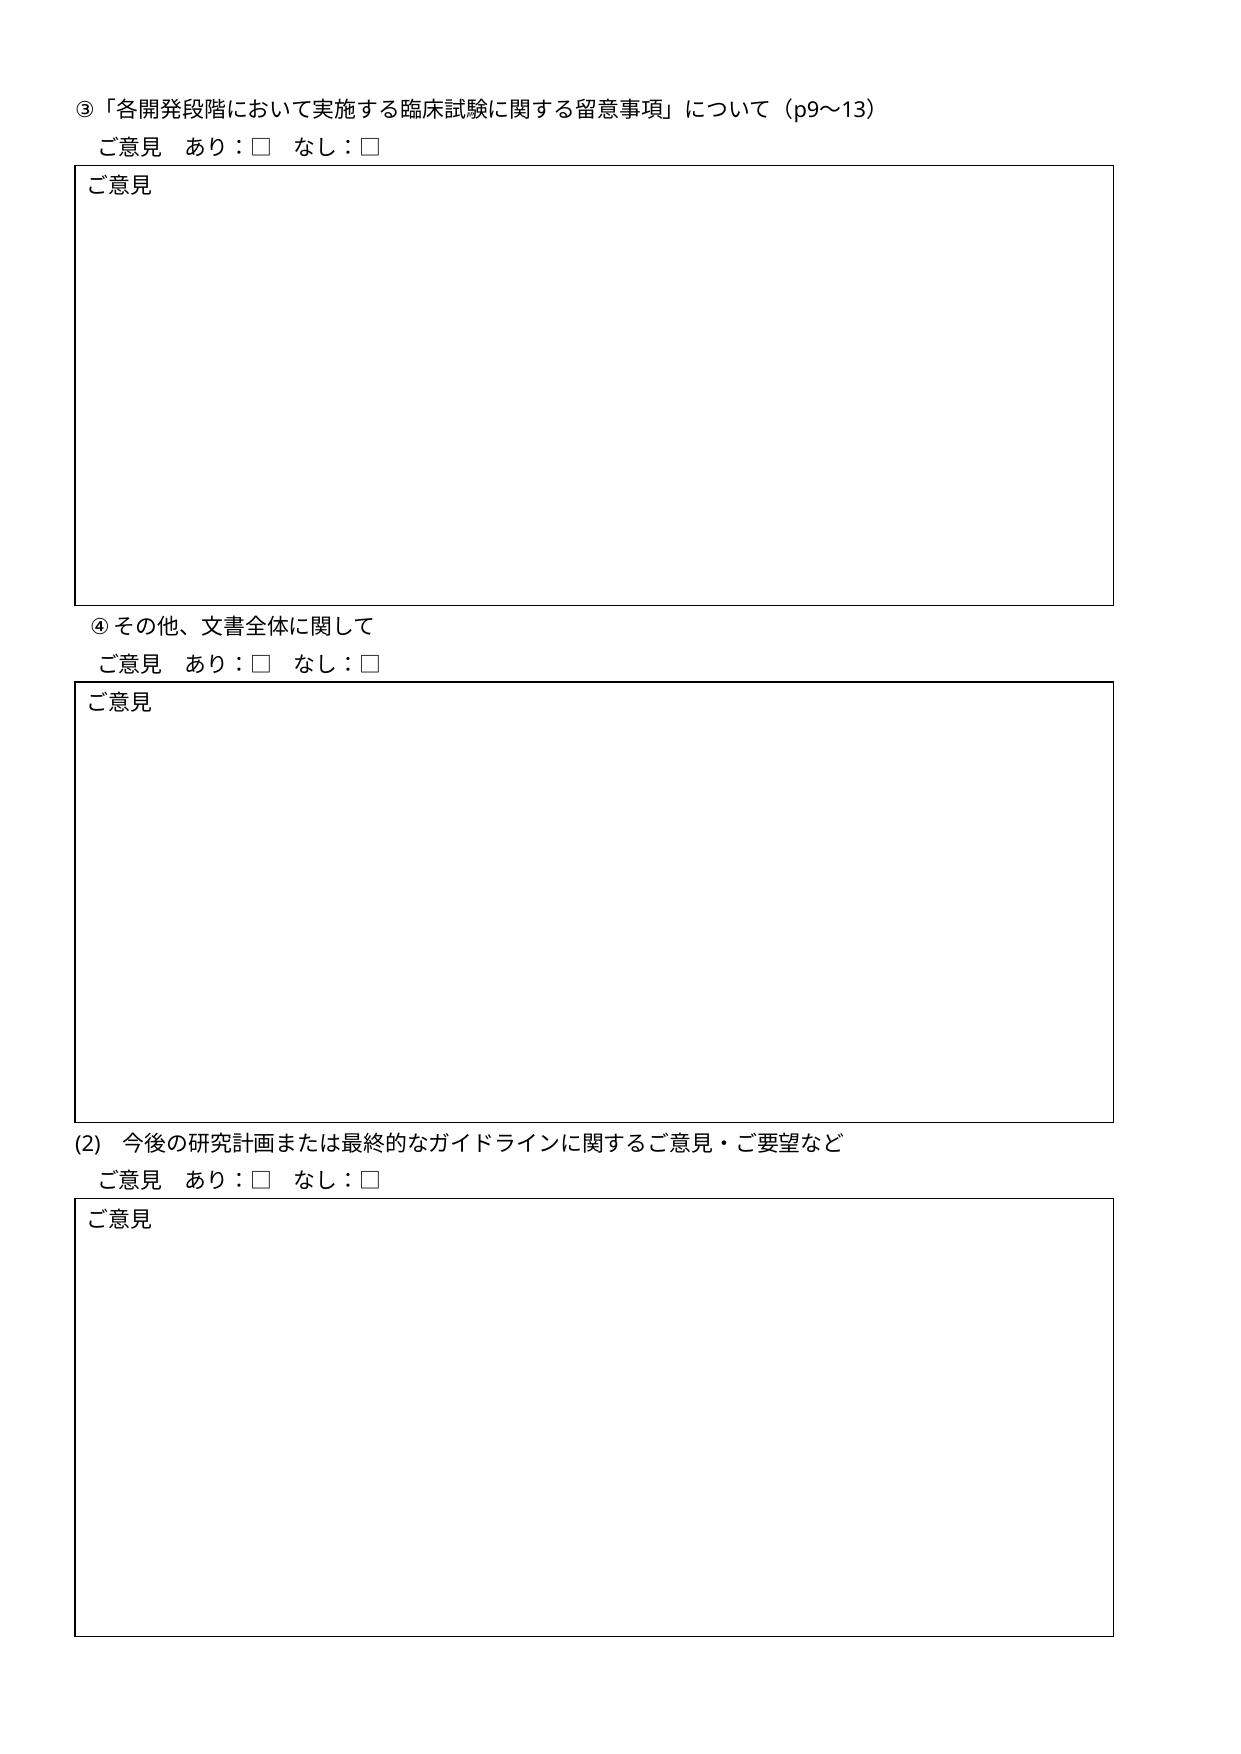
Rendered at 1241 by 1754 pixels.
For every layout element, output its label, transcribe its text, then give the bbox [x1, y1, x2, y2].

text ご意見 あり：□ なし：□ [75, 127, 1165, 164]
text ご意見 あり：□ なし：□ [75, 1161, 1165, 1198]
table_header ご意見 [76, 1199, 1113, 1636]
text ④その他、文書全体に関して [90, 606, 1165, 644]
table_header ご意見 [76, 683, 1113, 1122]
text (2) 今後の研究計画または最終的なガイドラインに関するご意見・ご要望など [75, 1123, 1165, 1161]
table_header ご意見 [76, 166, 1113, 605]
text ③「各開発段階において実施する臨床試験に関する留意事項」について（p9～13） [75, 89, 1165, 127]
text ご意見 あり：□ なし：□ [75, 644, 1165, 681]
